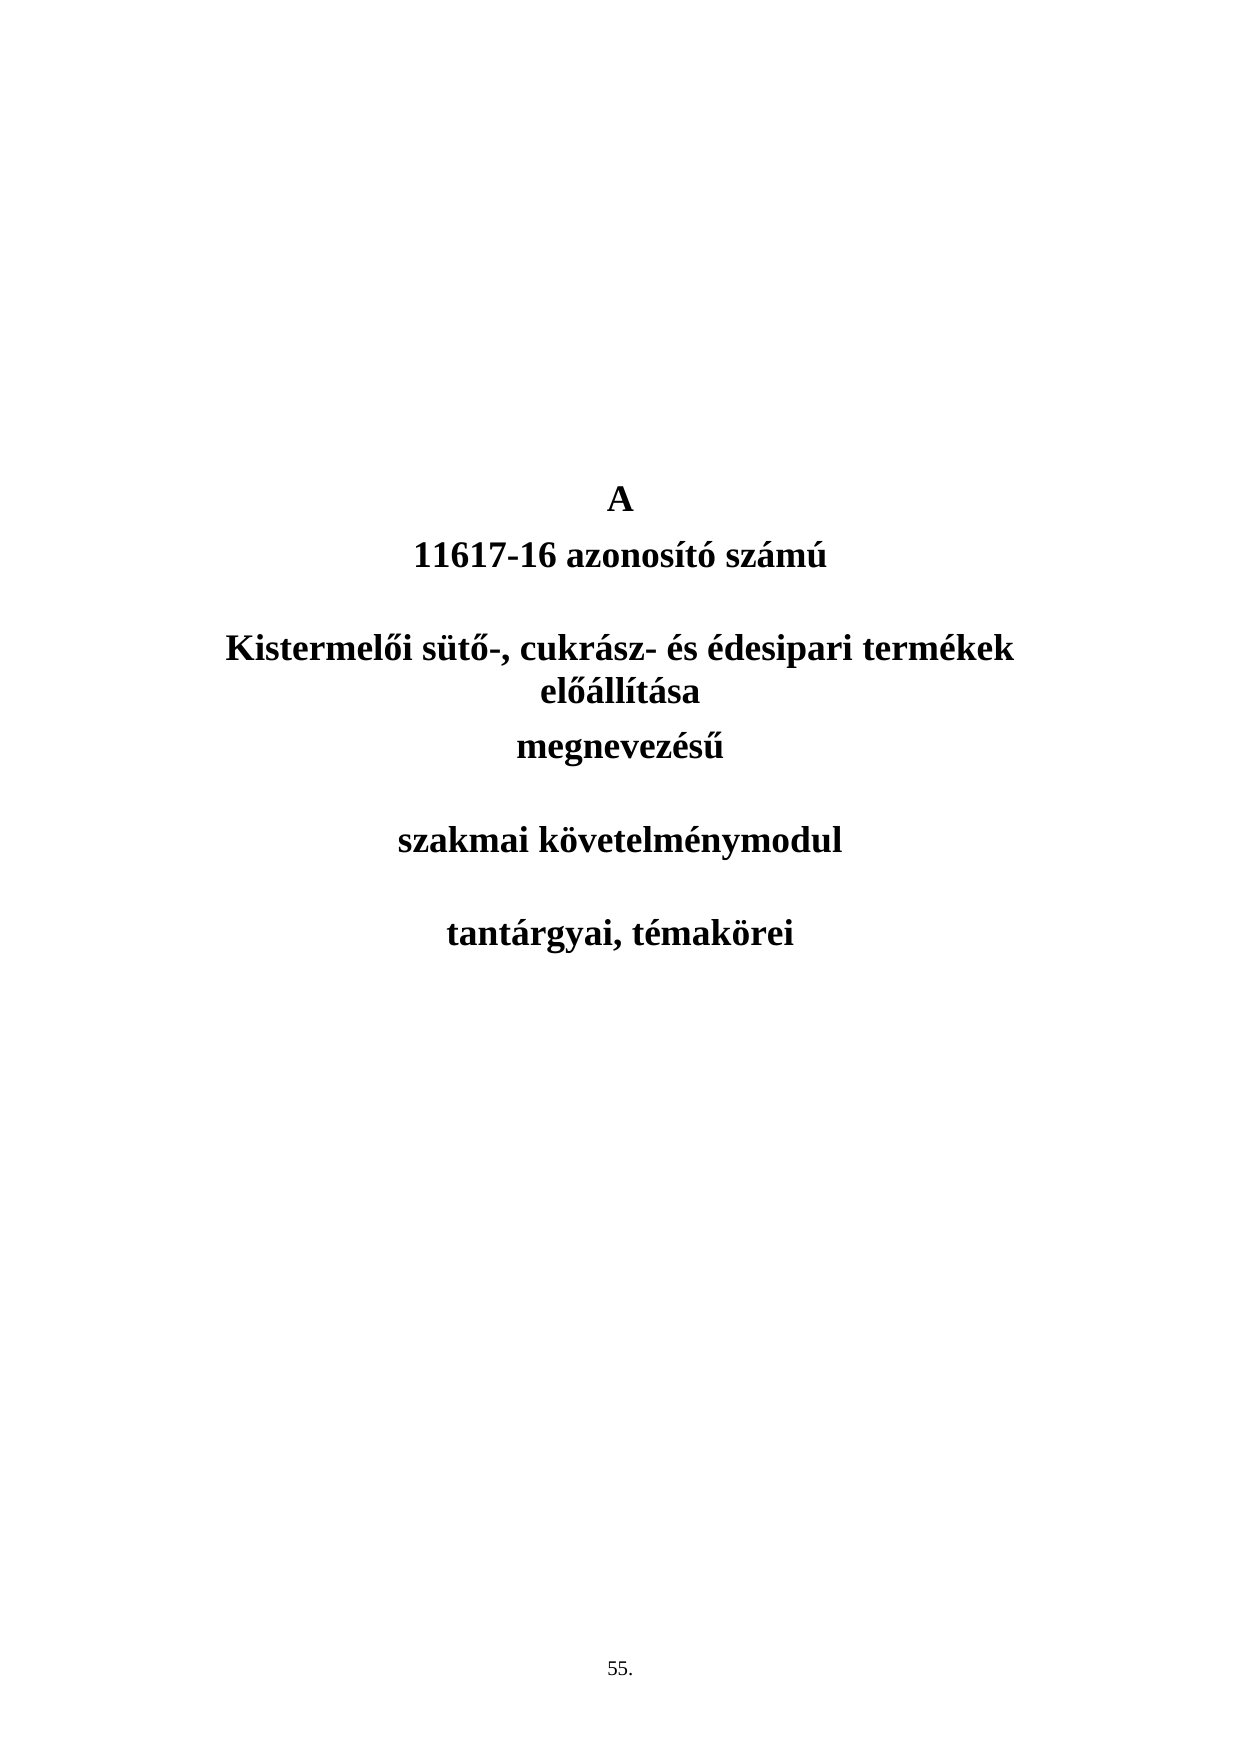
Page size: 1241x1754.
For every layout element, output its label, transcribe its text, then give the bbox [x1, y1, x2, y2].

text A [148, 476, 1093, 519]
text Kistermelői sütő-, cukrász- és édesipari termékek előállítása [148, 625, 1093, 711]
text tantárgyai, témakörei [148, 910, 1093, 953]
text szakmai követelménymodul [148, 817, 1093, 860]
text 11617-16 azonosító számú [148, 532, 1093, 575]
text megnevezésű [148, 724, 1093, 767]
